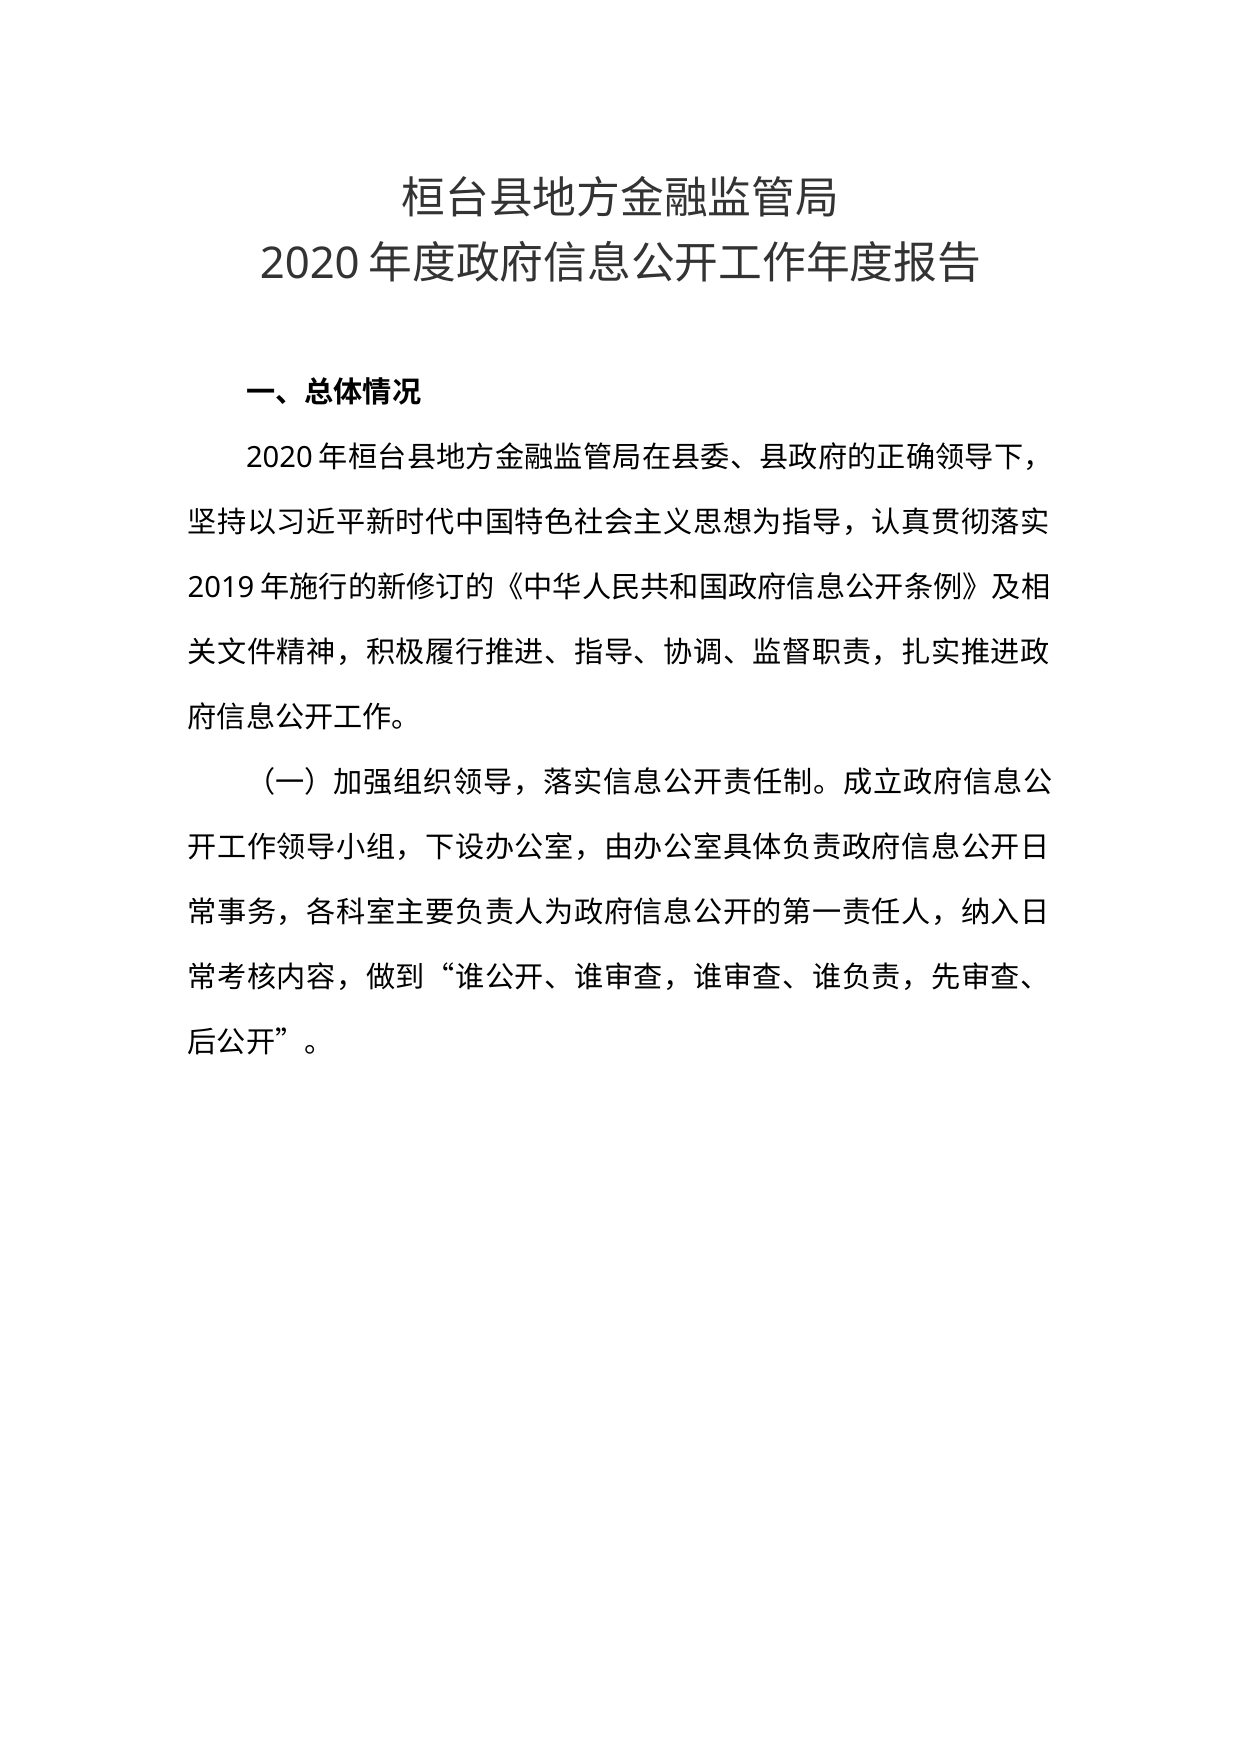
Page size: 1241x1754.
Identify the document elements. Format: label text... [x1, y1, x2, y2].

list 加强组织领导，落实信息公开责任制。成立政府信息公开工作领导小组，下设办公室，由办公室具体负责政府信息公开日常事务，各科室主要负责人为政府信息公开的第一责任人，纳入日常考核内容，做到“谁公开、谁审查，谁审查、谁负责，先审查、后公开”。 [187, 747, 1053, 1072]
list 2020年度政府信息公开工作年度报告 [187, 227, 1053, 292]
text 一、总体情况 [187, 357, 1053, 422]
list 桓台县地方金融监管局 [187, 162, 1053, 227]
text 2020年桓台县地方金融监管局在县委、县政府的正确领导下，坚持以习近平新时代中国特色社会主义思想为指导，认真贯彻落实2019年施行的新修订的《中华人民共和国政府信息公开条例》及相关文件精神，积极履行推进、指导、协调、监督职责，扎实推进政府信息公开工作。 [187, 422, 1053, 747]
